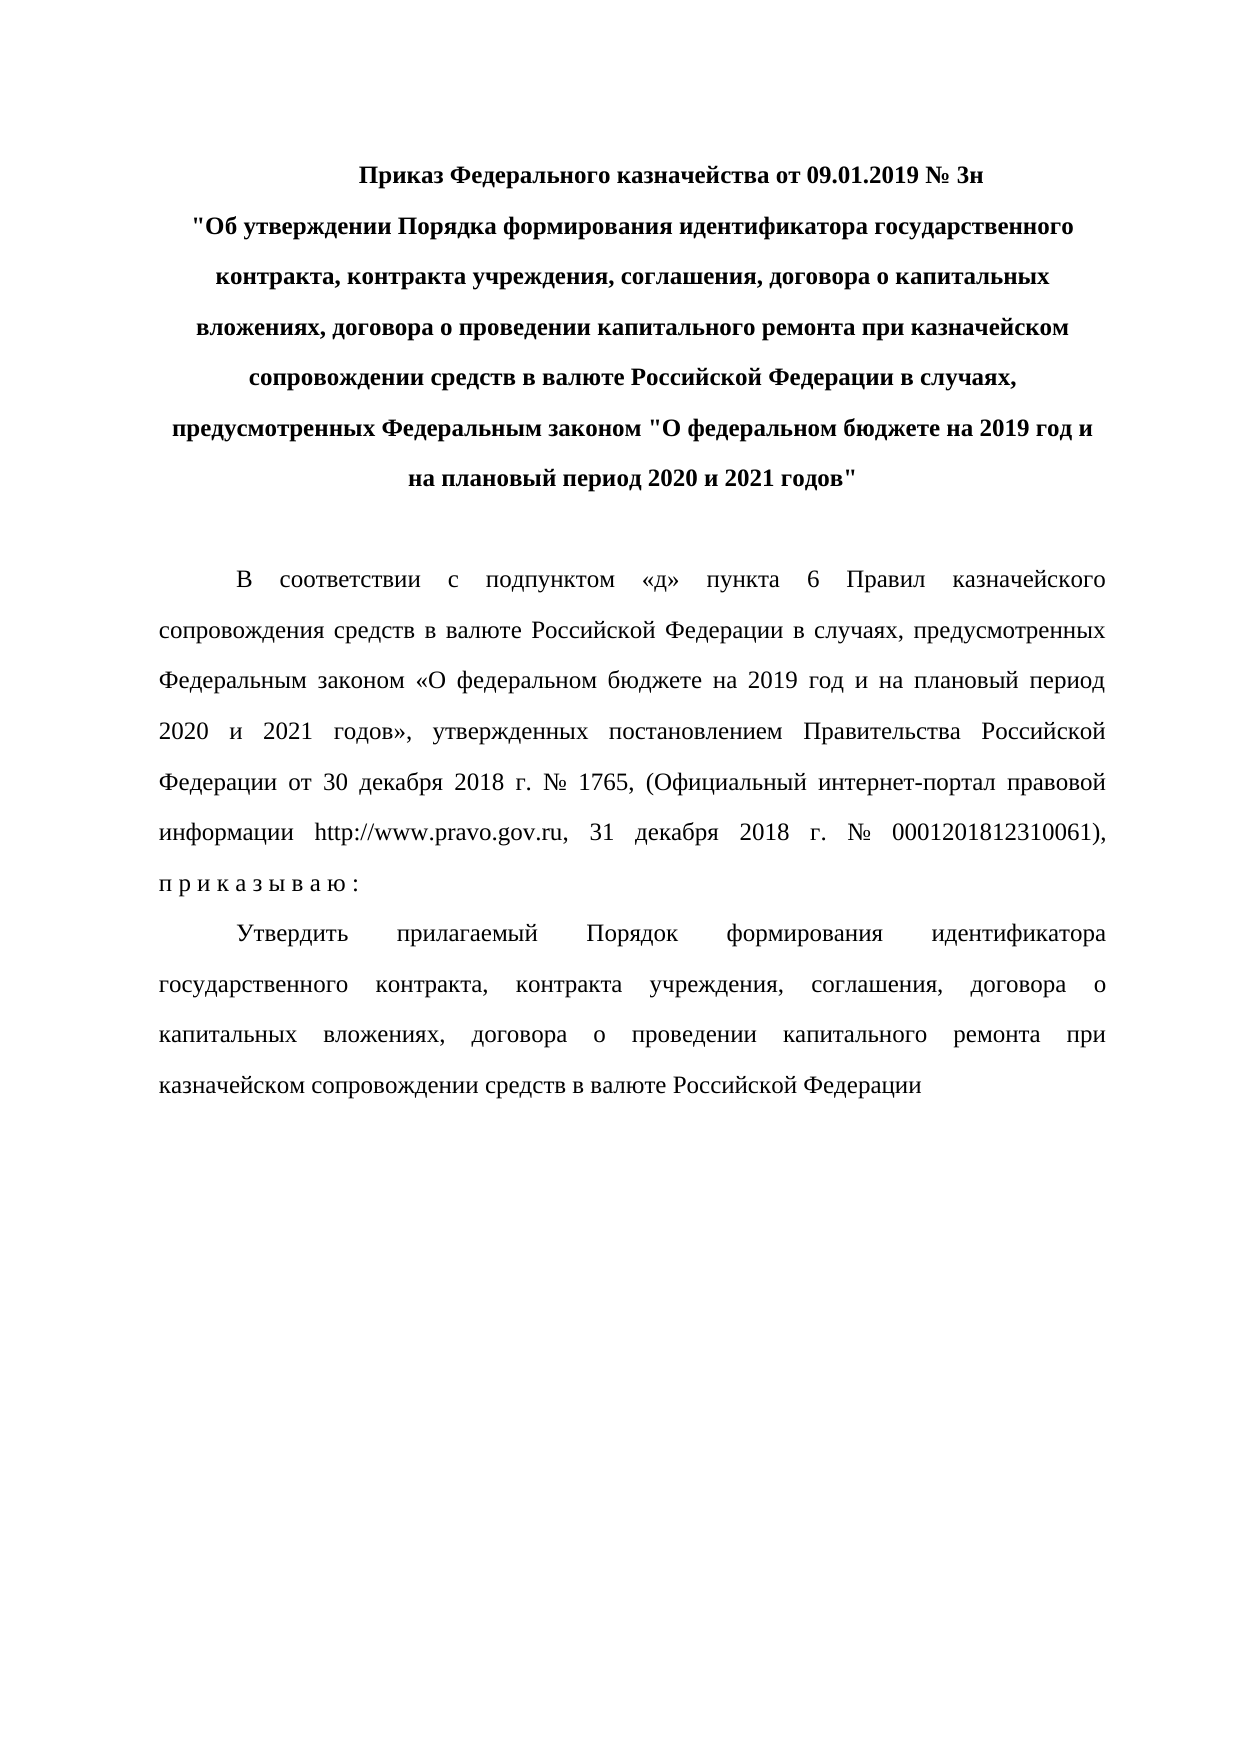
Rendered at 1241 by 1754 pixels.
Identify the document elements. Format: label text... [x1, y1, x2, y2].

text В соответствии с подпунктом «д» пункта 6 Правил казначейского сопровождения средств в валюте Российской Федерации в случаях, предусмотренных Федеральным законом «О федеральном бюджете на 2019 год и на плановый период 2020 и 2021 годов», утвержденных постановлением Правительства Российской Федерации от 30 декабря 2018 г. № 1765, (Официальный интернет-портал правовой информации http://www.pravo.gov.ru, 31 декабря 2018 г. № 0001201812310061), приказываю: [159, 547, 1107, 901]
text Приказ Федерального казначейства от 09.01.2019 № 3н "Об утверждении Порядка формирования идентификатора государственного контракта, контракта учреждения, соглашения, договора о капитальных вложениях, договора о проведении капитального ремонта при казначейском сопровождении средств в валюте Российской Федерации в случаях, предусмотренных Федеральным законом "О федеральном бюджете на 2019 год и на плановый период 2020 и 2021 годов" [159, 143, 1107, 497]
text Утвердить прилагаемый Порядок формирования идентификатора государственного контракта, контракта учреждения, соглашения, договора о капитальных вложениях, договора о проведении капитального ремонта при казначейском сопровождении средств в валюте Российской Федерации [159, 901, 1107, 1103]
